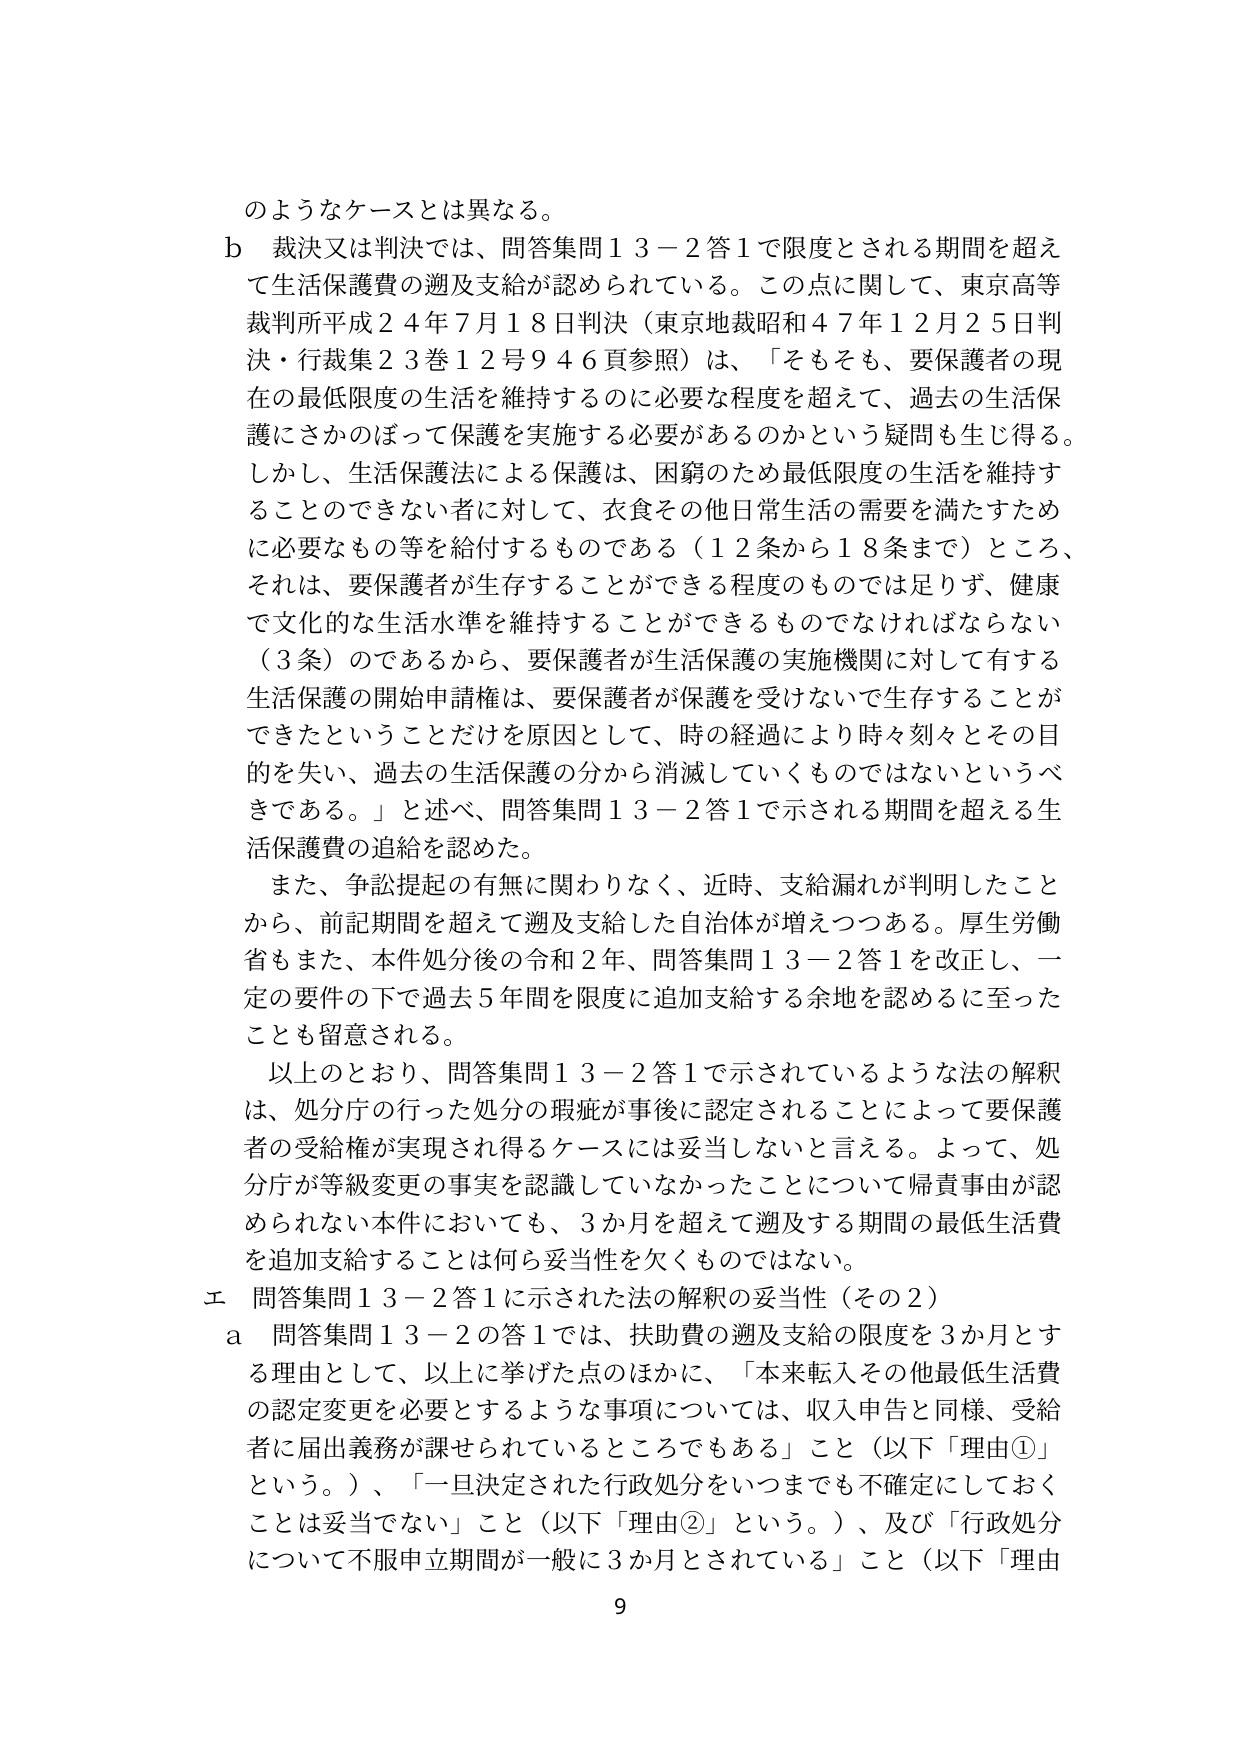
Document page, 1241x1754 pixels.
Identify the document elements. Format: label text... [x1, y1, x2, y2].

text 以上のとおり、問答集問１３－２答１で示されているような法の解釈は、処分庁の行った処分の瑕疵が事後に認定されることによって要保護者の受給権が実現され得るケースには妥当しないと言える。よって、処分庁が等級変更の事実を認識していなかったことについて帰責事由が認められない本件においても、３か月を超えて遡及する期間の最低生活費を追加支給することは何ら妥当性を欠くものではない。 [243, 1053, 1063, 1278]
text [243, 190, 1063, 228]
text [221, 1315, 1063, 1578]
text また、争訟提起の有無に関わりなく、近時、支給漏れが判明したことから、前記期間を超えて遡及支給した自治体が増えつつある。厚生労働省もまた、本件処分後の令和２年、問答集問１３―２答１を改正し、一定の要件の下で過去５年間を限度に追加支給する余地を認めるに至ったことも留意される。 [243, 865, 1063, 1053]
text ｂ 裁決又は判決では、問答集問１３－２答１で限度とされる期間を超えて生活保護費の遡及支給が認められている。この点に関して、東京高等裁判所平成２４年７月１８日判決（東京地裁昭和４７年１２月２５日判決・行裁集２３巻１２号９４６頁参照）は、「そもそも、要保護者の現在の最低限度の生活を維持するのに必要な程度を超えて、過去の生活保護にさかのぼって保護を実施する必要があるのかという疑問も生じ得る。しかし、生活保護法による保護は、困窮のため最低限度の生活を維持することのできない者に対して、衣食その他日常生活の需要を満たすために必要なもの等を給付するものである（１２条から１８条まで）ところ、それは、要保護者が生存することができる程度のものでは足りず、健康で文化的な生活水準を維持することができるものでなければならない（３条）のであるから、要保護者が生活保護の実施機関に対して有する生活保護の開始申請権は、要保護者が保護を受けないで生存することができたということだけを原因として、時の経過により時々刻々とその目的を失い、過去の生活保護の分から消滅していくものではないというべきである。」と述べ、問答集問１３－２答１で示される期間を超える生活保護費の追給を認めた。 [221, 228, 1063, 865]
text エ 問答集問１３－２答１に示された法の解釈の妥当性（その２） [177, 1278, 1063, 1315]
